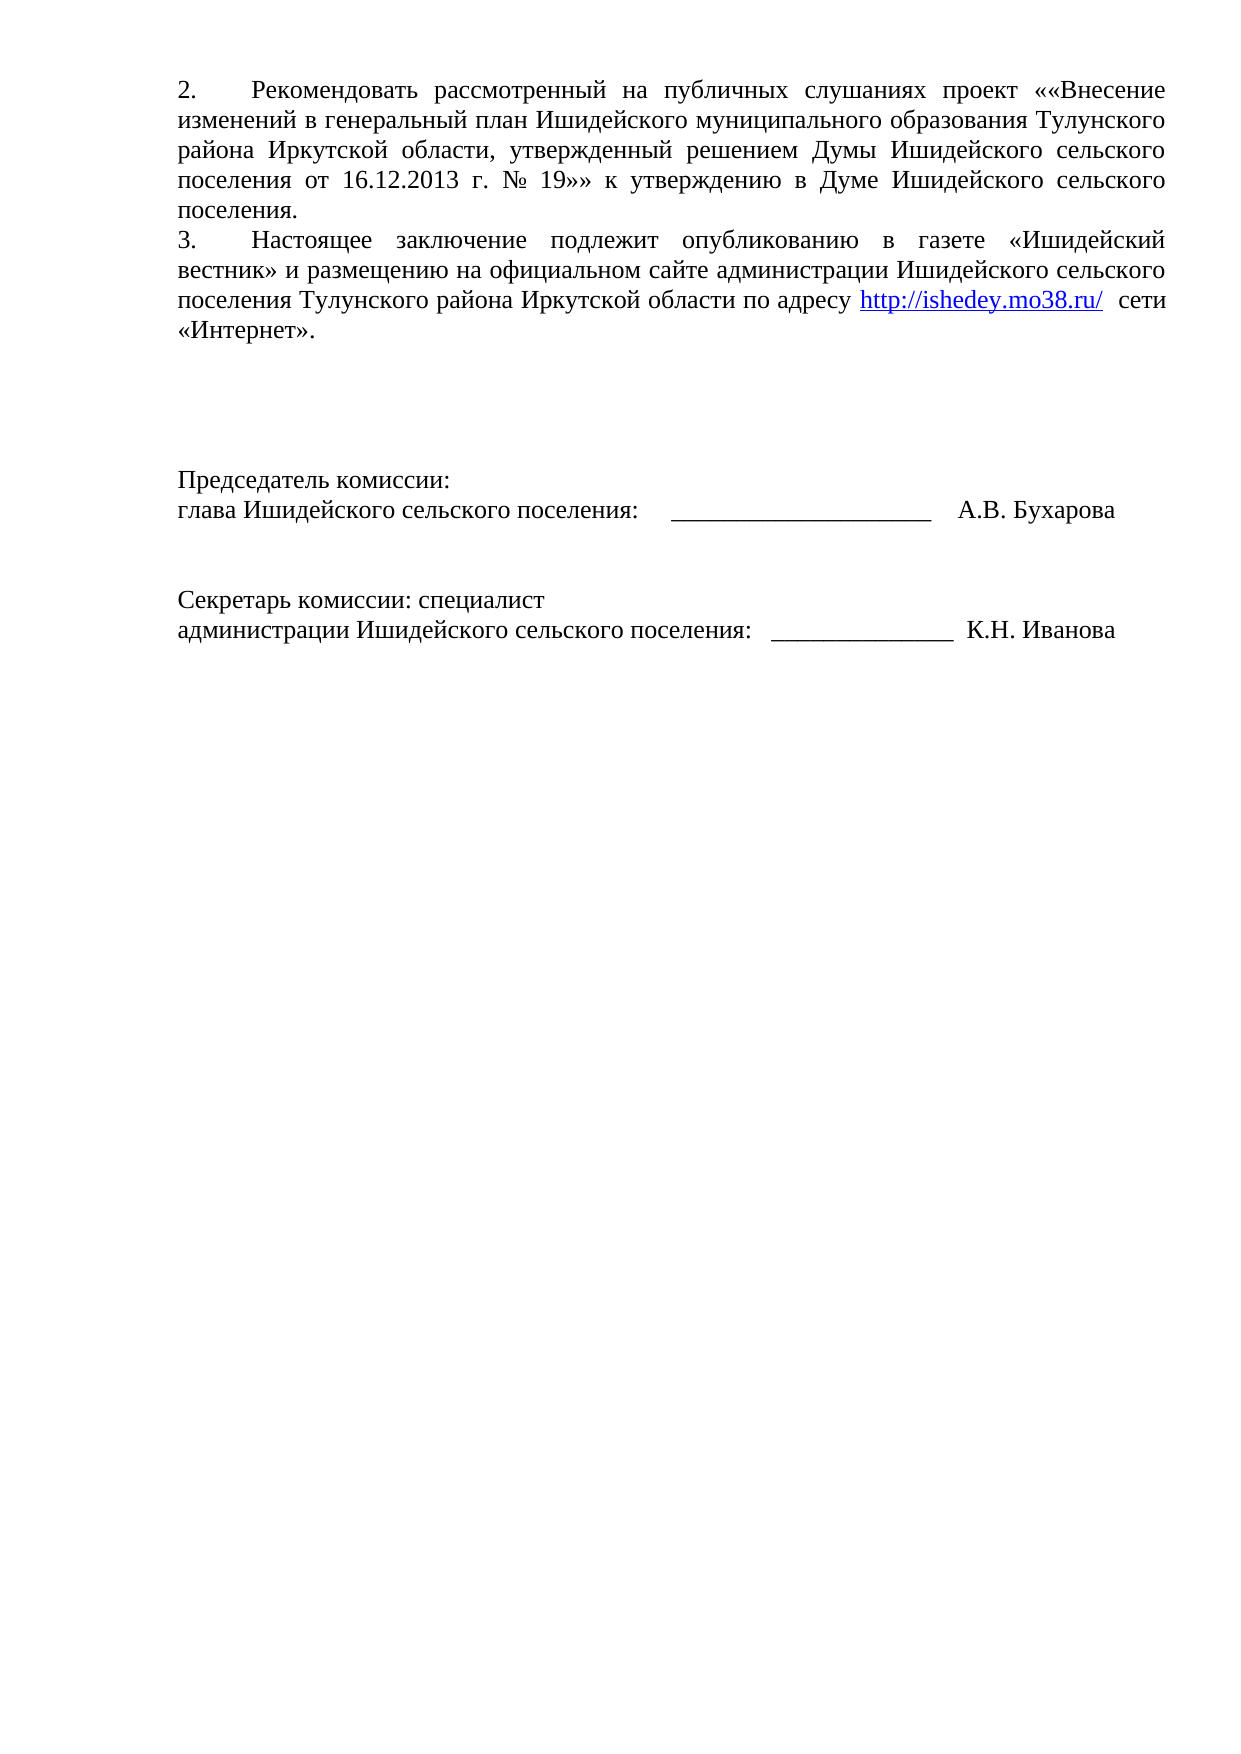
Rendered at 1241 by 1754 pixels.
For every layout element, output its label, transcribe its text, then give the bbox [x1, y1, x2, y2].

text администрации Ишидейского сельского поселения: ______________ К.Н. Иванова [177, 614, 1167, 644]
list Настоящее заключение подлежит опубликованию в газете «Ишидейский вестник» и размещению на официальном сайте администрации Ишидейского сельского поселения Тулунского района Иркутской области по адресу http://ishedey.mo38.ru/ сети «Интернет». [177, 224, 1167, 344]
text Секретарь комиссии: специалист [177, 584, 1167, 614]
list Рекомендовать рассмотренный на публичных слушаниях проект ««Внесение изменений в генеральный план Ишидейского муниципального образования Тулунского района Иркутской области, утвержденный решением Думы Ишидейского сельского поселения от 16.12.2013 г. № 19»» к утверждению в Думе Ишидейского сельского поселения. [177, 74, 1167, 224]
text Председатель комиссии: [177, 464, 1167, 494]
text глава Ишидейского сельского поселения: ____________________ А.В. Бухарова [177, 494, 1167, 524]
